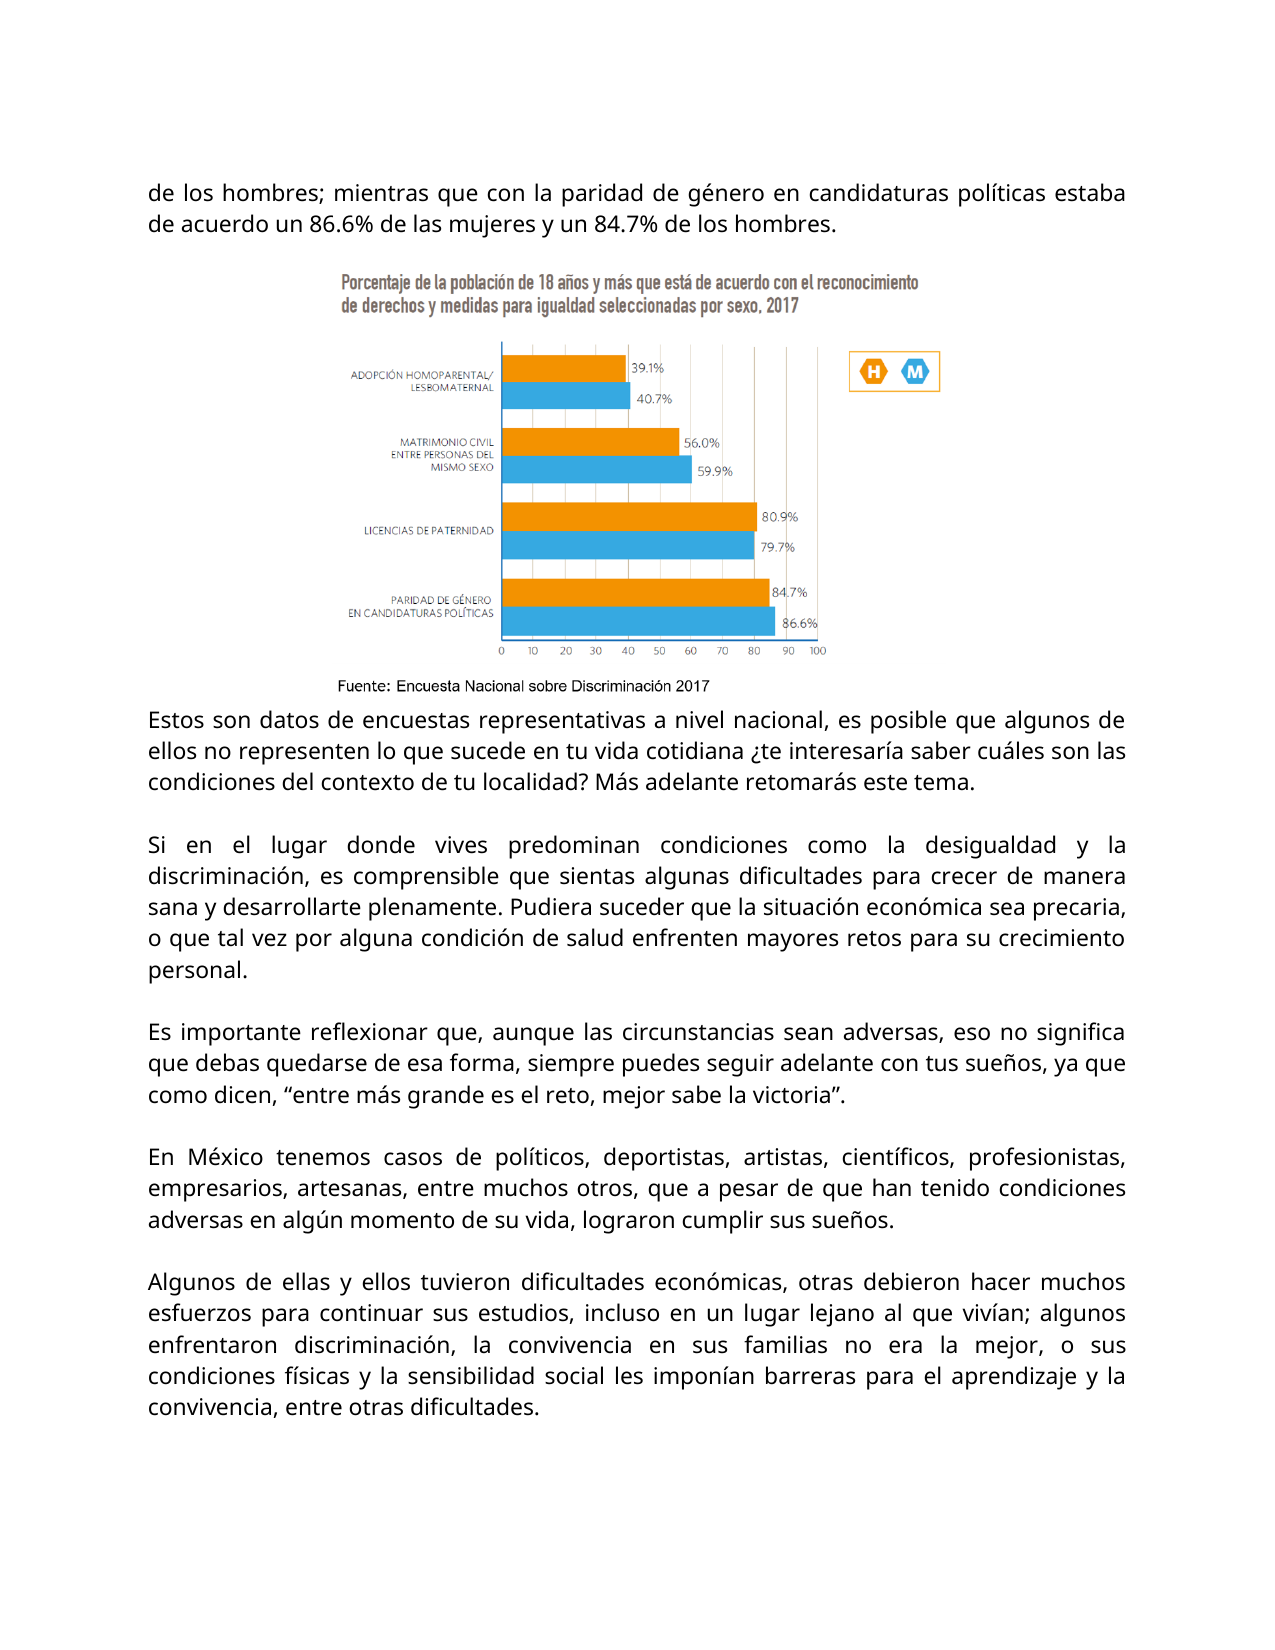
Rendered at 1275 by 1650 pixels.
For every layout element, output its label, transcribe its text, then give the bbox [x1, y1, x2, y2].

text Estos son datos de encuestas representativas a nivel nacional, es posible que algunos de ellos no representen lo que sucede en tu vida cotidiana ¿te interesaría saber cuáles son las condiciones del contexto de tu localidad? Más adelante retomarás este tema. [148, 703, 1127, 797]
picture [328, 271, 947, 704]
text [148, 177, 1127, 240]
text Algunos de ellas y ellos tuvieron dificultades económicas, otras debieron hacer muchos esfuerzos para continuar sus estudios, incluso en un lugar lejano al que vivían; algunos enfrentaron discriminación, la convivencia en sus familias no era la mejor, o sus condiciones físicas y la sensibilidad social les imponían barreras para el aprendizaje y la convivencia, entre otras dificultades. [148, 1266, 1127, 1422]
text En México tenemos casos de políticos, deportistas, artistas, científicos, profesionistas, empresarios, artesanas, entre muchos otros, que a pesar de que han tenido condiciones adversas en algún momento de su vida, lograron cumplir sus sueños. [148, 1141, 1127, 1235]
text Es importante reflexionar que, aunque las circunstancias sean adversas, eso no significa que debas quedarse de esa forma, siempre puedes seguir adelante con tus sueños, ya que como dicen, “entre más grande es el reto, mejor sabe la victoria”. [148, 1016, 1127, 1110]
text Si en el lugar donde vives predominan condiciones como la desigualdad y la discriminación, es comprensible que sientas algunas dificultades para crecer de manera sana y desarrollarte plenamente. Pudiera suceder que la situación económica sea precaria, o que tal vez por alguna condición de salud enfrenten mayores retos para su crecimiento personal. [148, 828, 1127, 985]
